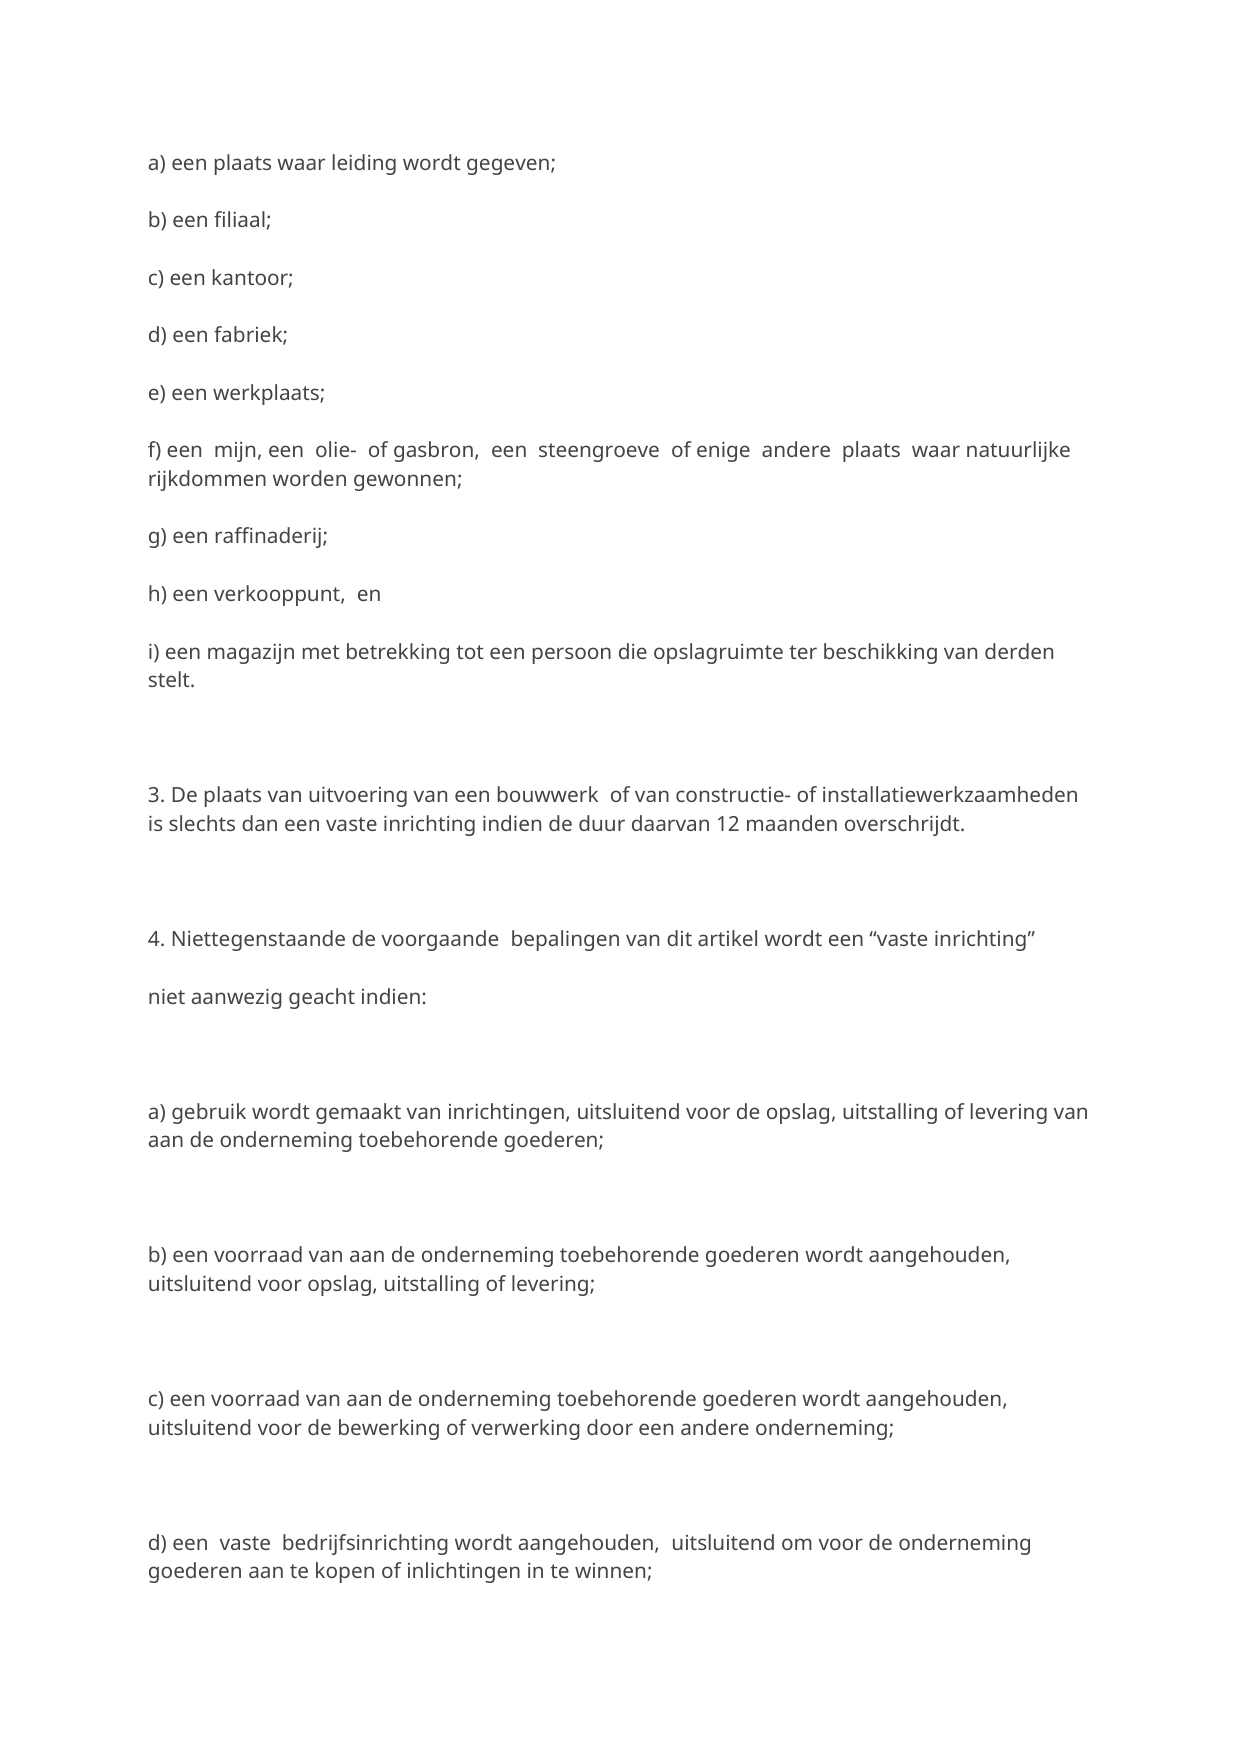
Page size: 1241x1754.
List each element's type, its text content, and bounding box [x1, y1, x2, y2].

text niet aanwezig geacht indien: [148, 982, 1093, 1010]
text 3. De plaats van uitvoering van een bouwwerk of van constructie- of installatiewerkzaamheden is slechts dan een vaste inrichting indien de duur daarvan 12 maanden overschrijdt. [148, 781, 1093, 837]
text c) een voorraad van aan de onderneming toebehorende goederen wordt aangehouden, uitsluitend voor de bewerking of verwerking door een andere onderneming; [148, 1384, 1093, 1441]
text c) een kantoor; [148, 263, 1093, 291]
text 4. Niettegenstaande de voorgaande bepalingen van dit artikel wordt een “vaste inrichting” [148, 924, 1093, 953]
text i) een magazijn met betrekking tot een persoon die opslagruimte ter beschikking van derden stelt. [148, 637, 1093, 694]
text a) een plaats waar leiding wordt gegeven; [148, 148, 1093, 176]
text h) een verkooppunt, en [148, 579, 1093, 608]
text f) een mijn, een olie- of gasbron, een steengroeve of enige andere plaats waar natuurlijke rijkdommen worden gewonnen; [148, 436, 1093, 492]
text e) een werkplaats; [148, 378, 1093, 406]
text a) gebruik wordt gemaakt van inrichtingen, uitsluitend voor de opslag, uitstalling of levering van aan de onderneming toebehorende goederen; [148, 1097, 1093, 1154]
text b) een filiaal; [148, 205, 1093, 234]
text g) een raffinaderij; [148, 522, 1093, 550]
text b) een voorraad van aan de onderneming toebehorende goederen wordt aangehouden, uitsluitend voor opslag, uitstalling of levering; [148, 1241, 1093, 1297]
text d) een vaste bedrijfsinrichting wordt aangehouden, uitsluitend om voor de onderneming goederen aan te kopen of inlichtingen in te winnen; [148, 1528, 1093, 1585]
text d) een fabriek; [148, 320, 1093, 349]
